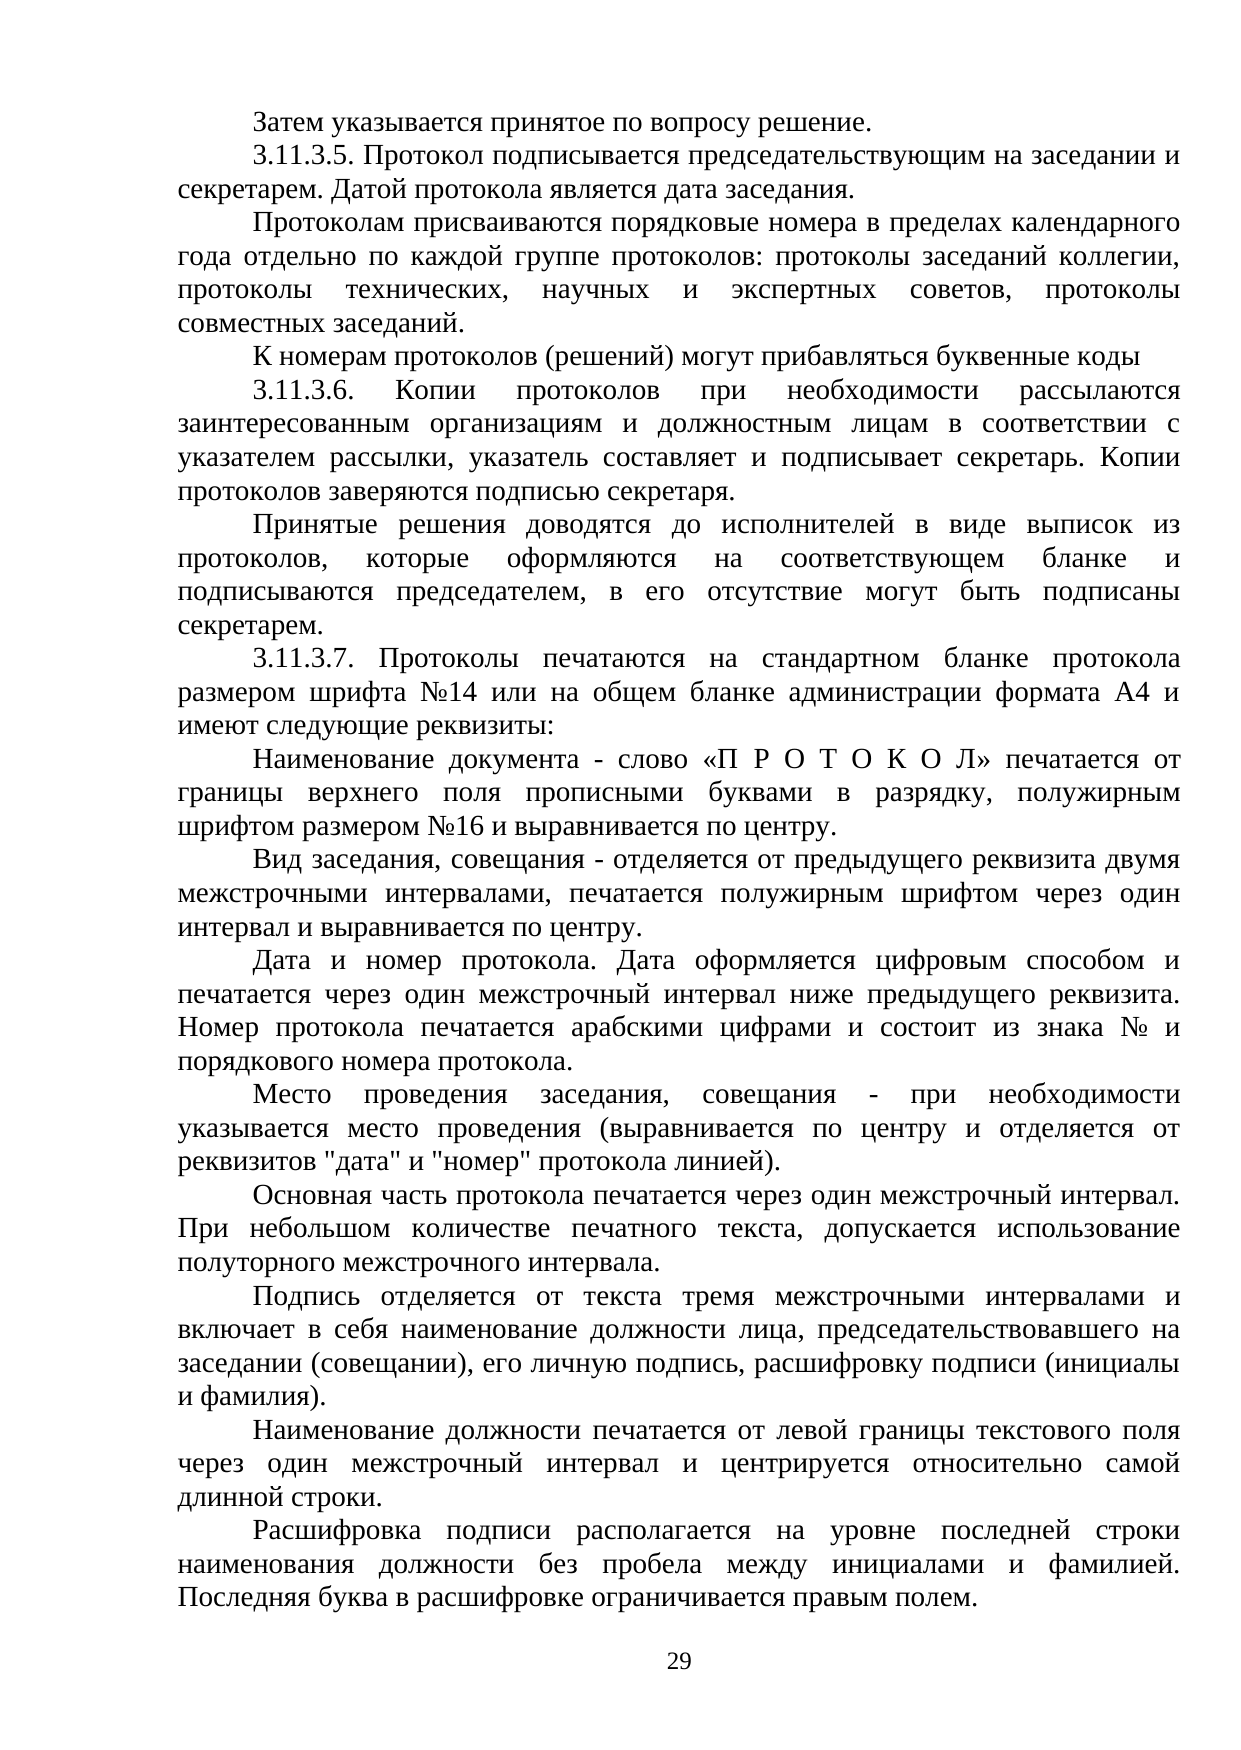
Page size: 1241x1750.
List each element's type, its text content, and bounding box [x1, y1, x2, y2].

text Протоколам присваиваются порядковые номера в пределах календарного года отдельно по каждой группе протоколов: протоколы заседаний коллегии, протоколы технических, научных и экспертных советов, протоколы совместных заседаний. [177, 204, 1181, 338]
text Основная часть протокола печатается через один межстрочный интервал. При небольшом количестве печатного текста, допускается использование полуторного межстрочного интервала. [177, 1177, 1181, 1278]
text Принятые решения доводятся до исполнителей в виде выписок из протоколов, которые оформляются на соответствующем бланке и подписываются председателем, в его отсутствие могут быть подписаны секретарем. [177, 506, 1181, 640]
text Вид заседания, совещания - отделяется от предыдущего реквизита двумя межстрочными интервалами, печатается полужирным шрифтом через один интервал и выравнивается по центру. [177, 842, 1181, 942]
text Расшифровка подписи располагается на уровне последней строки наименования должности без пробела между инициалами и фамилией. Последняя буква в расшифровке ограничивается правым полем. [177, 1512, 1181, 1613]
text 3.11.3.7. Протоколы печатаются на стандартном бланке протокола размером шрифта №14 или на общем бланке администрации формата А4 и имеют следующие реквизиты: [177, 640, 1181, 741]
text Наименование документа - слово «П р о т о к о л» печатается от границы верхнего поля прописными буквами в разрядку, полужирным шрифтом размером №16 и выравнивается по центру. [177, 741, 1181, 842]
text 3.11.3.6. Копии протоколов при необходимости рассылаются заинтересованным организациям и должностным лицам в соответствии с указателем рассылки, указатель составляет и подписывает секретарь. Копии протоколов заверяются подписью секретаря. [177, 372, 1181, 506]
text Дата и номер протокола. Дата оформляется цифровым способом и печатается через один межстрочный интервал ниже предыдущего реквизита. Номер протокола печатается арабскими цифрами и состоит из знака № и порядкового номера протокола. [177, 942, 1181, 1076]
text Затем указывается принятое по вопросу решение. [177, 104, 1181, 137]
text К номерам протоколов (решений) могут прибавляться буквенные коды [177, 338, 1181, 372]
text Наименование должности печатается от левой границы текстового поля через один межстрочный интервал и центрируется относительно самой длинной строки. [177, 1412, 1181, 1512]
text Подпись отделяется от текста тремя межстрочными интервалами и включает в себя наименование должности лица, председательствовавшего на заседании (совещании), его личную подпись, расшифровку подписи (инициалы и фамилия). [177, 1278, 1181, 1412]
text Место проведения заседания, совещания - при необходимости указывается место проведения (выравнивается по центру и отделяется от реквизитов "дата" и "номер" протокола линией). [177, 1076, 1181, 1177]
text 3.11.3.5. Протокол подписывается председательствующим на заседании и секретарем. Датой протокола является дата заседания. [177, 137, 1181, 204]
